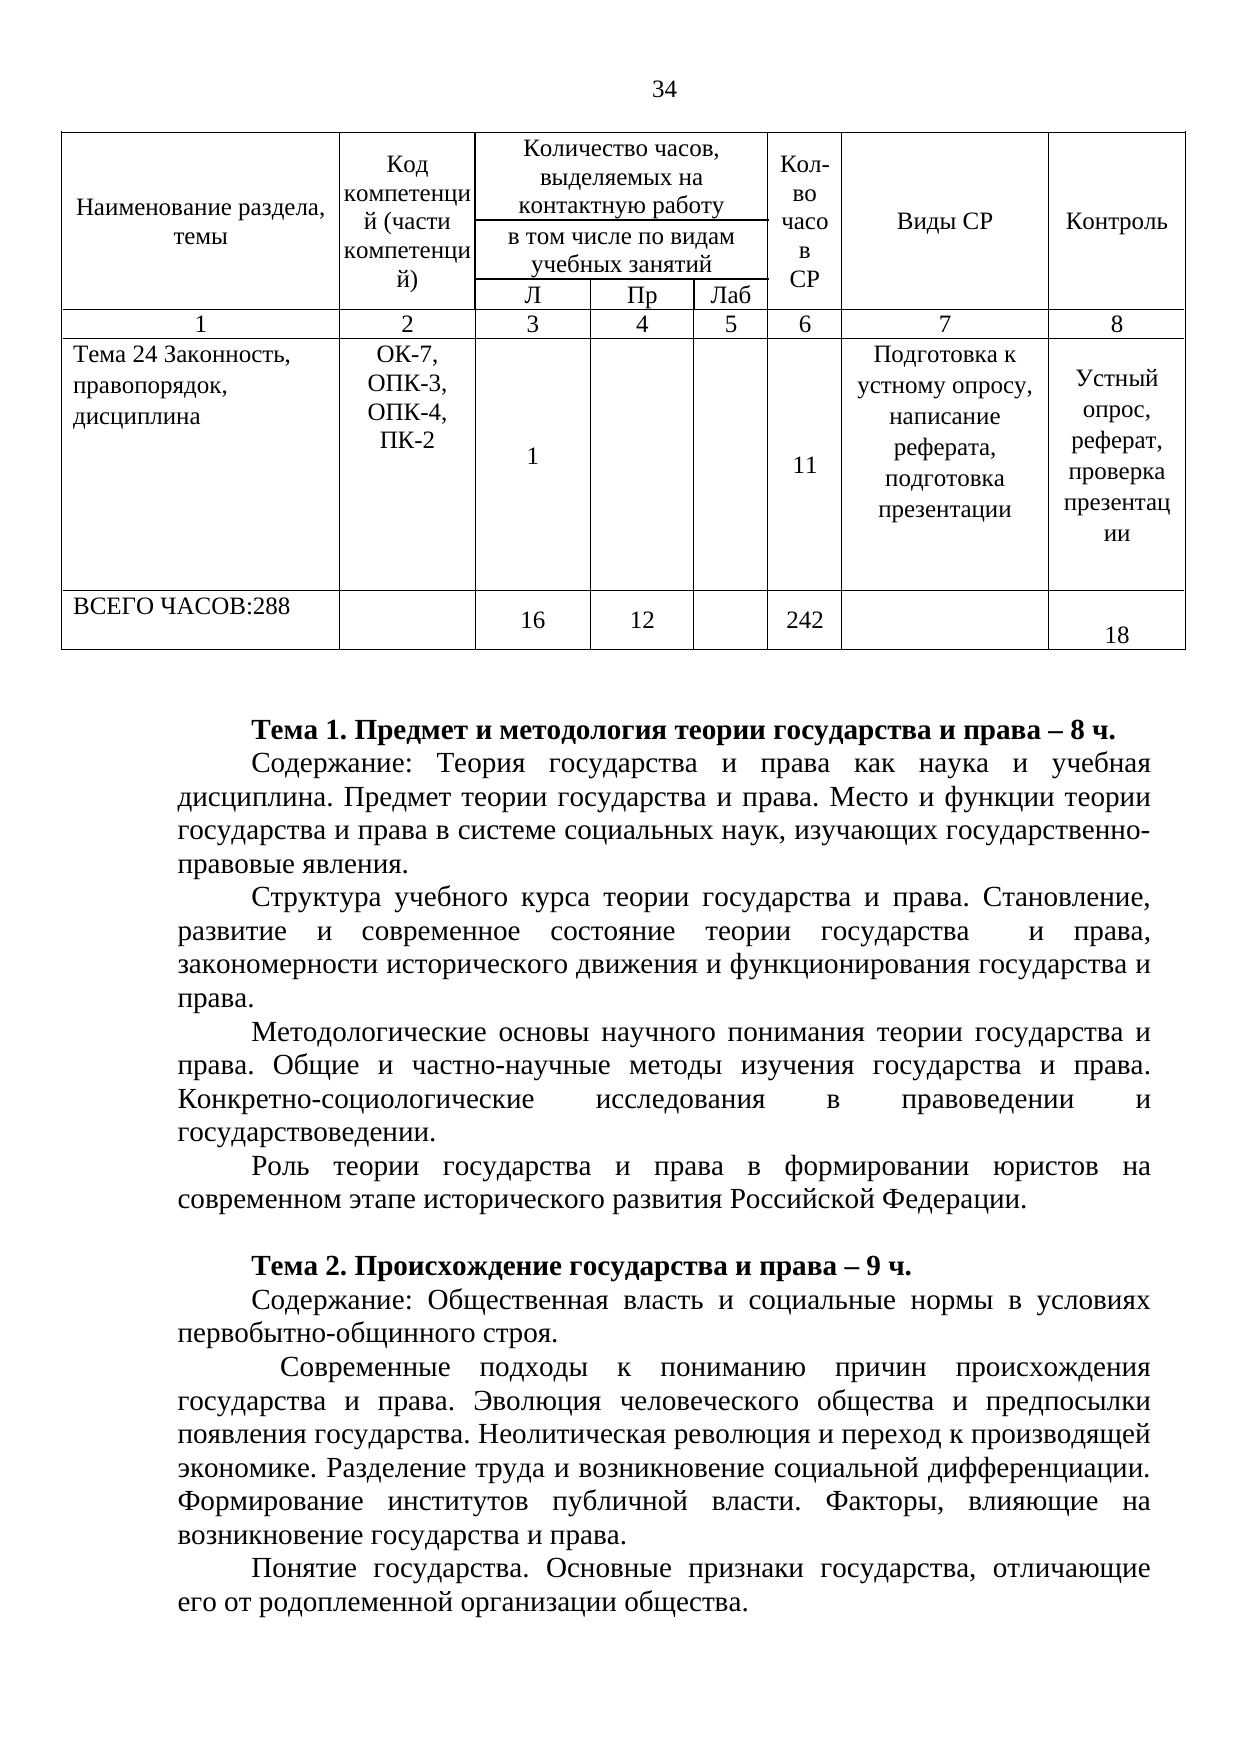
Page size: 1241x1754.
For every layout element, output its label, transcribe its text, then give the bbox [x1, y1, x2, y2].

table_header Код компетенций (части компетенций) [340, 133, 474, 308]
table_cell [694, 591, 767, 648]
text Методологические основы научного понимания теории государства и права. Общие и частно-научные методы изучения государства и права. Конкретно-социологические исследования в правоведении и государствоведении. [177, 1014, 1152, 1148]
table_header Контроль [1049, 133, 1185, 308]
table_cell в том числе по видам учебных занятий [476, 221, 767, 278]
table_header Кол-во часов СР [768, 133, 841, 308]
text Современные подходы к пониманию причин происхождения государства и права. Эволюция человеческого общества и предпосылки появления государства. Неолитическая революция и переход к производящей экономике. Разделение труда и возникновение социальной дифференциации. Формирование институтов публичной власти. Факторы, влияющие на возникновение государства и права. [177, 1349, 1152, 1550]
table_cell [842, 591, 1048, 648]
table_cell [694, 339, 767, 590]
text Структура учебного курса теории государства и права. Становление, развитие и современное состояние теории государства и права, закономерности исторического движения и функционирования государства и права. [177, 879, 1152, 1014]
table_header Количество часов, выделяемых на контактную работу [476, 133, 767, 219]
table_cell 12 [591, 591, 693, 648]
table_cell 2 [340, 310, 475, 338]
text Содержание: Общественная власть и социальные нормы в условиях первобытно-общинного строя. [177, 1282, 1152, 1349]
table_cell Пр [591, 280, 693, 308]
table_cell Устный опрос, реферат, проверка презентации [1049, 338, 1185, 590]
table_cell 4 [591, 310, 693, 338]
table_cell [340, 591, 475, 648]
table_cell 18 [1049, 590, 1185, 648]
table_cell Л [476, 280, 590, 308]
table_header Виды СР [842, 133, 1048, 308]
table_cell 3 [476, 310, 590, 338]
table_cell 6 [768, 310, 841, 338]
table_cell 7 [842, 310, 1048, 338]
table_cell 16 [476, 591, 590, 648]
text Роль теории государства и права в формировании юристов на современном этапе исторического развития Российской Федерации. [177, 1148, 1152, 1215]
table_cell 1 [62, 310, 339, 338]
table_cell Подготовка к устному опросу, написание реферата, подготовка презентации [842, 339, 1048, 590]
table_cell [591, 339, 693, 590]
text Содержание: Теория государства и права как наука и учебная дисциплина. Предмет теории государства и права. Место и функции теории государства и права в системе социальных наук, изучающих государственно-правовые явления. [177, 745, 1152, 879]
table_cell ВСЕГО ЧАСОВ:288 [62, 591, 339, 648]
table_cell 5 [694, 310, 767, 338]
table_cell 11 [768, 339, 841, 590]
table_cell ОК-7, ОПК-3, ОПК-4, ПК-2 [340, 339, 475, 590]
text Понятие государства. Основные признаки государства, отличающие его от родоплеменной организации общества. [177, 1550, 1152, 1617]
table_header Наименование раздела, темы [62, 133, 339, 308]
text Тема 2. Происхождение государства и права – 9 ч. [177, 1248, 1152, 1282]
text Тема 1. Предмет и методология теории государства и права – 8 ч. [177, 712, 1152, 745]
table_cell 242 [768, 591, 841, 648]
table_cell Тема 24 Законность, правопорядок, дисциплина [62, 339, 339, 590]
table_cell Лаб [695, 280, 767, 308]
table_cell 8 [1049, 309, 1185, 338]
table_cell 1 [476, 339, 590, 590]
